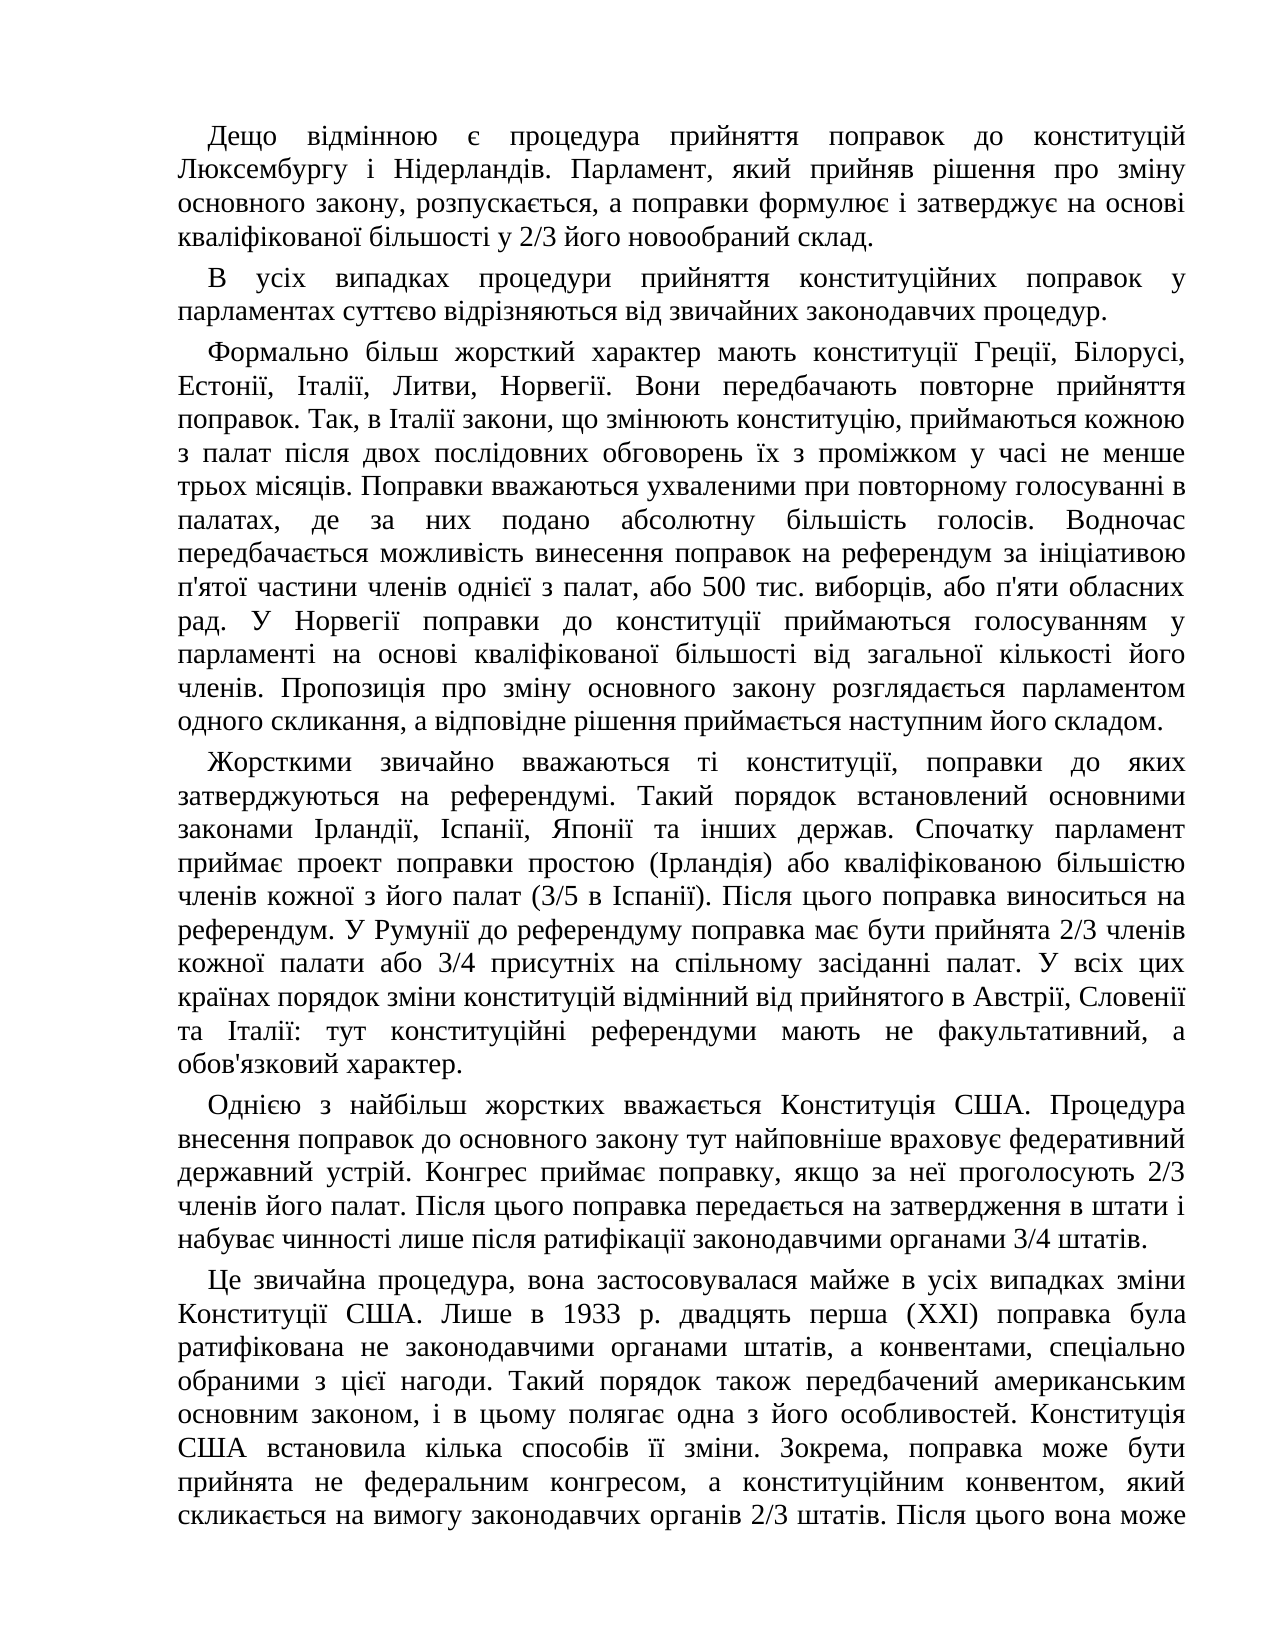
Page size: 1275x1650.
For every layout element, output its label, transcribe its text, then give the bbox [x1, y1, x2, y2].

text Формально більш жорсткий характер мають конституції Греції, Білорусі, Естонії, Італії, Литви, Норвегії. Вони передбачають повторне прийняття поправок. Так, в Італії закони, що змінюють конституцію, приймаються кожною з палат після двох послідовних обговорень їх з проміжком у часі не менше трьох місяців. Поправки вважаються ухваленими при повторному голосуванні в палатах, де за них подано абсолютну більшість голосів. Водночас передбачається можливість винесення поправок на референдум за ініціативою п'ятої частини членів однієї з палат, або 500 тис. виборців, або п'яти обласних рад. У Норвегії поправки до конституції приймаються голосуванням у парламенті на основі кваліфікованої більшості від загальної кількості його членів. Пропозиція про зміну основного закону розглядається парламентом одного скликання, а відповідне рішення приймається наступним його складом. [177, 334, 1186, 737]
text Дещо відмінною є процедура прийняття поправок до конституцій Люксембургу і Нідерландів. Парламент, який прийняв рішення про зміну основного закону, розпускається, а поправки формулює і затверджує на основі кваліфікованої більшості у 2/3 його новообраний склад. [177, 118, 1186, 252]
text Жорсткими звичайно вважаються ті конституції, поправки до яких затверджуються на референдумі. Такий порядок встановлений основними законами Ірландії, Іспанії, Японії та інших держав. Спочатку парламент приймає проект поправки простою (Ірландія) або кваліфікованою більшістю членів кожної з його палат (3/5 в Іспанії). Після цього поправка виноситься на референдум. У Румунії до референдуму поправка має бути прийнята 2/3 членів кожної палати або 3/4 присутніх на спільному засіданні палат. У всіх цих країнах порядок зміни конституцій відмінний від прийнятого в Австрії, Словенії та Італії: тут конституційні референдуми мають не факультативний, а обов'язковий характер. [177, 744, 1186, 1080]
text В усіх випадках процедури прийняття конституційних поправок у парламентах суттєво відрізняються від звичайних законодавчих процедур. [177, 260, 1186, 327]
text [177, 1262, 1186, 1531]
text Однією з найбільш жорстких вважається Конституція США. Процедура внесення поправок до основного закону тут найповніше враховує федеративний державний устрій. Конгрес приймає поправку, якщо за неї проголосують 2/3 членів його палат. Після цього поправка передається на затвердження в штати і набуває чинності лише після ратифікації законодавчими органами 3/4 штатів. [177, 1087, 1186, 1255]
